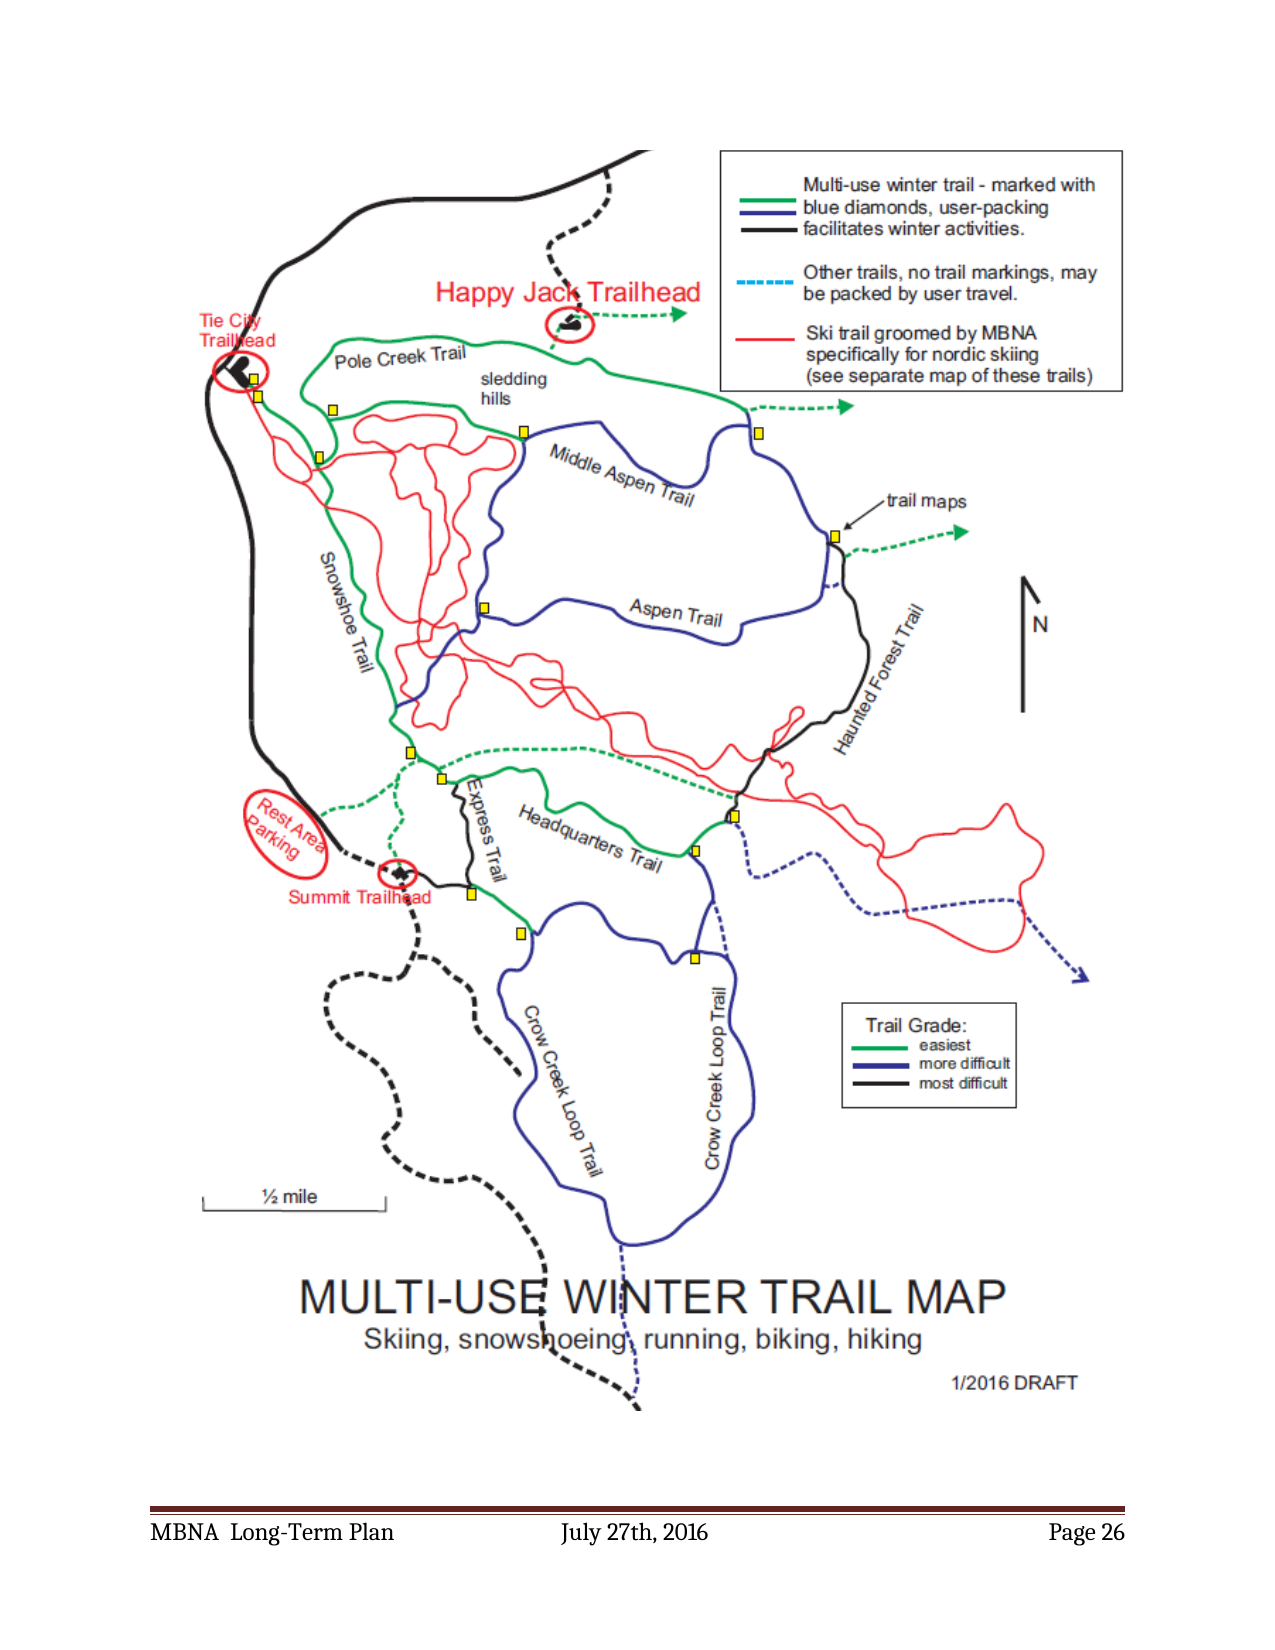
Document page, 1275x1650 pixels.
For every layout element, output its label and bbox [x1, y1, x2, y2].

picture [150, 150, 1125, 1411]
